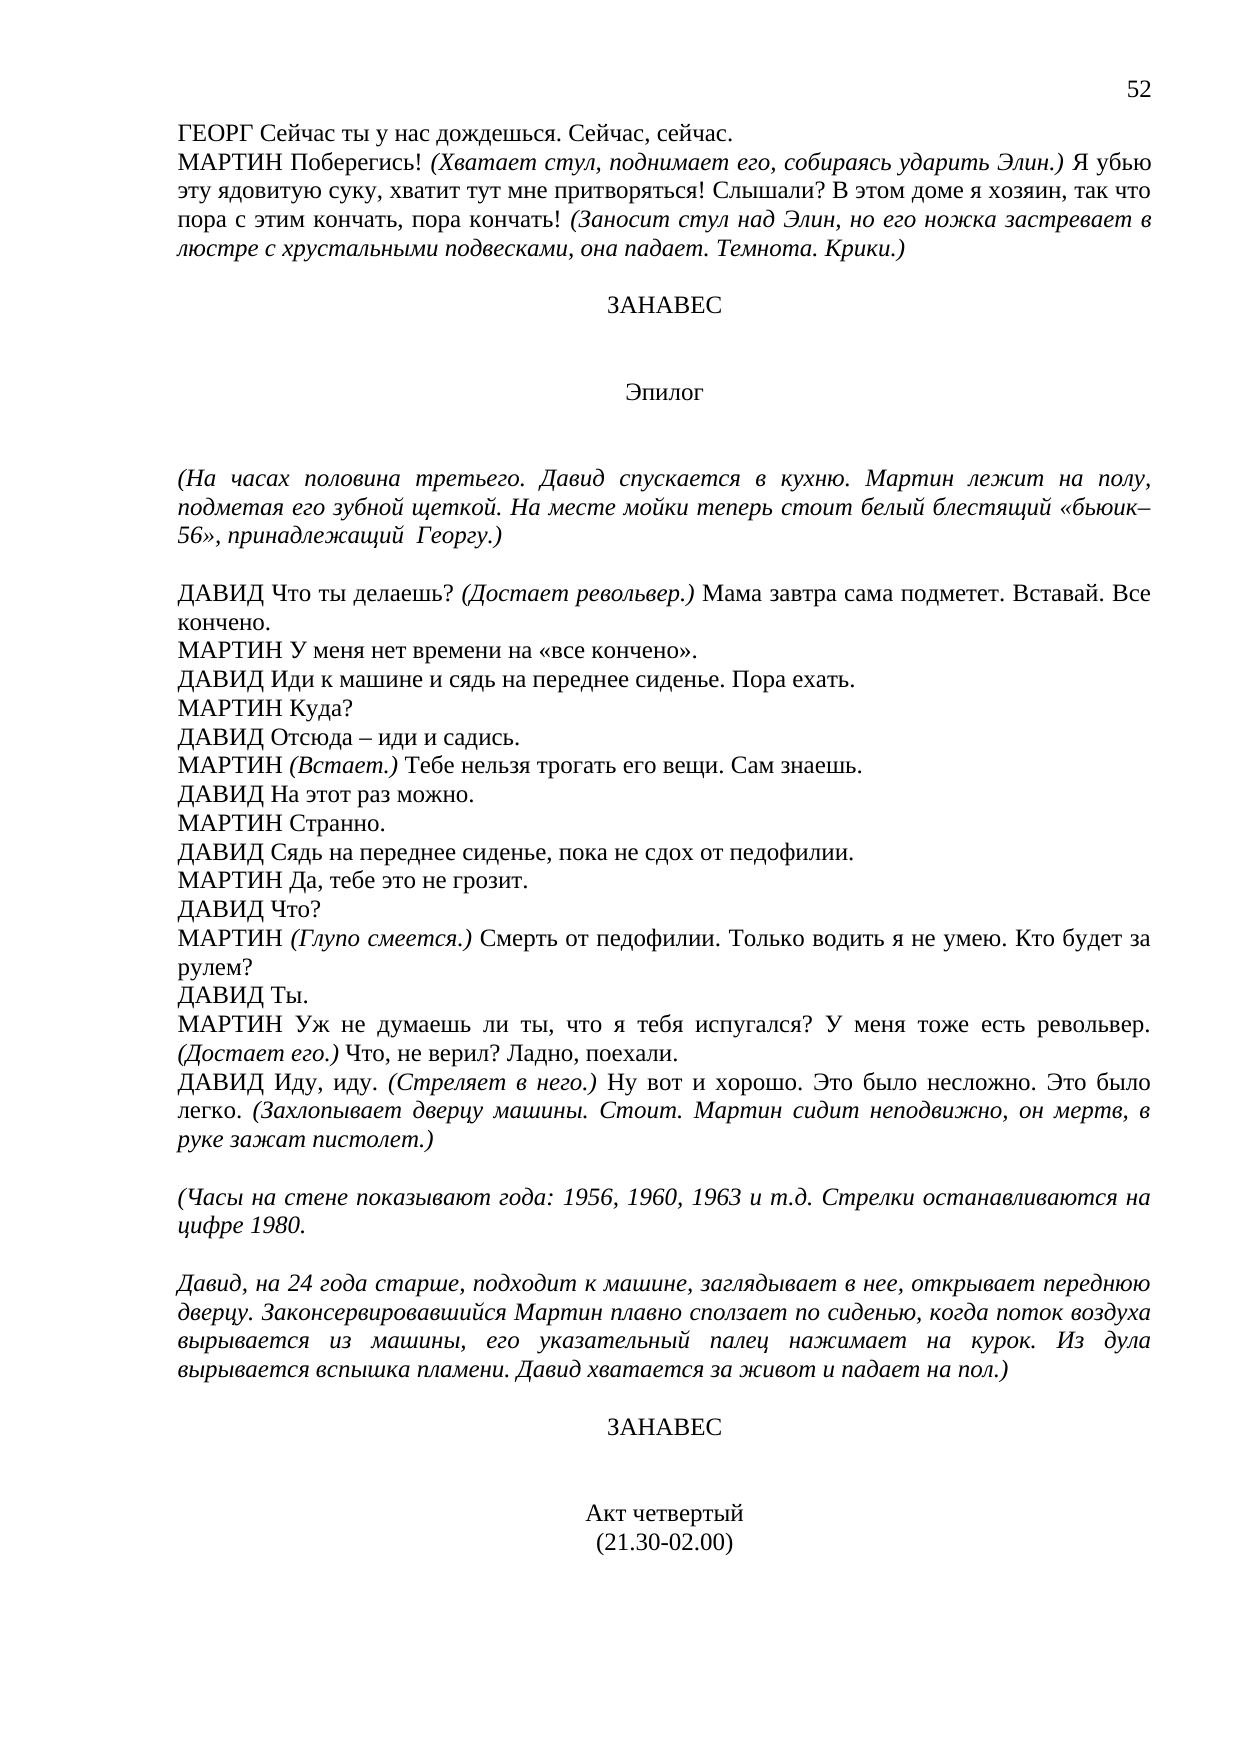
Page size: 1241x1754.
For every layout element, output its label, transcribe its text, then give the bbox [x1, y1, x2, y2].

text ДАВИД На этот раз можно. [177, 779, 1152, 808]
text МАРТИН Куда? [177, 693, 1152, 722]
text Акт четвертый [177, 1498, 1152, 1527]
text ДАВИД Иду, иду. (Стреляет в него.) Ну вот и хорошо. Это было несложно. Это было легко. (Захлопывает дверцу машины. Стоит. Мартин сидит неподвижно, он мертв, в руке зажат пистолет.) [177, 1067, 1152, 1153]
text ДАВИД Ты. [177, 981, 1152, 1009]
text Эпилог [177, 377, 1152, 406]
text ДАВИД Что ты делаешь? (Достает револьвер.) Мама завтра сама подметет. Вставай. Все кончено. [177, 578, 1152, 636]
text ДАВИД Иди к машине и сядь на переднее сиденье. Пора ехать. [177, 664, 1152, 693]
text ДАВИД Что? [177, 894, 1152, 923]
text ЗАНАВЕС [177, 291, 1152, 319]
text МАРТИН (Встает.) Тебе нельзя трогать его вещи. Сам знаешь. [177, 751, 1152, 779]
text МАРТИН (Глупо смеется.) Смерть от педофилии. Только водить я не умею. Кто будет за рулем? [177, 923, 1152, 981]
text (21.30-02.00) [177, 1527, 1152, 1556]
text ДАВИД Отсюда – иди и садись. [177, 722, 1152, 751]
text (Часы на стене показывают года: 1956, 1960, 1963 и т.д. Стрелки останавливаются на цифре 1980. [177, 1182, 1152, 1239]
text ЗАНАВЕС [177, 1412, 1152, 1441]
text ГЕОРГ Сейчас ты у нас дождешься. Сейчас, сейчас. [177, 118, 1152, 147]
text МАРТИН Да, тебе это не грозит. [177, 866, 1152, 894]
text (На часах половина третьего. Давид спускается в кухню. Мартин лежит на полу, подметая его зубной щеткой. На месте мойки теперь стоит белый блестящий «бьюик–56», принадлежащий Георгу.) [177, 463, 1152, 549]
text ДАВИД Сядь на переднее сиденье, пока не сдох от педофилии. [177, 837, 1152, 866]
text МАРТИН Уж не думаешь ли ты, что я тебя испугался? У меня тоже есть револьвер. (Достает его.) Что, не верил? Ладно, поехали. [177, 1009, 1152, 1067]
text Давид, на 24 года старше, подходит к машине, заглядывает в нее, открывает переднюю дверцу. Законсервировавшийся Мартин плавно сползает по сиденью, когда поток воздуха вырывается из машины, его указательный палец нажимает на курок. Из дула вырывается вспышка пламени. Давид хватается за живот и падает на пол.) [177, 1268, 1152, 1383]
text МАРТИН У меня нет времени на «все кончено». [177, 636, 1152, 664]
text МАРТИН Странно. [177, 808, 1152, 837]
text МАРТИН Поберегись! (Хватает стул, поднимает его, собираясь ударить Элин.) Я убью эту ядовитую суку, хватит тут мне притворяться! Слышали? В этом доме я хозяин, так что пора с этим кончать, пора кончать! (Заносит стул над Элин, но его ножка застревает в люстре с хрустальными подвесками, она падает. Темнота. Крики.) [177, 147, 1152, 262]
